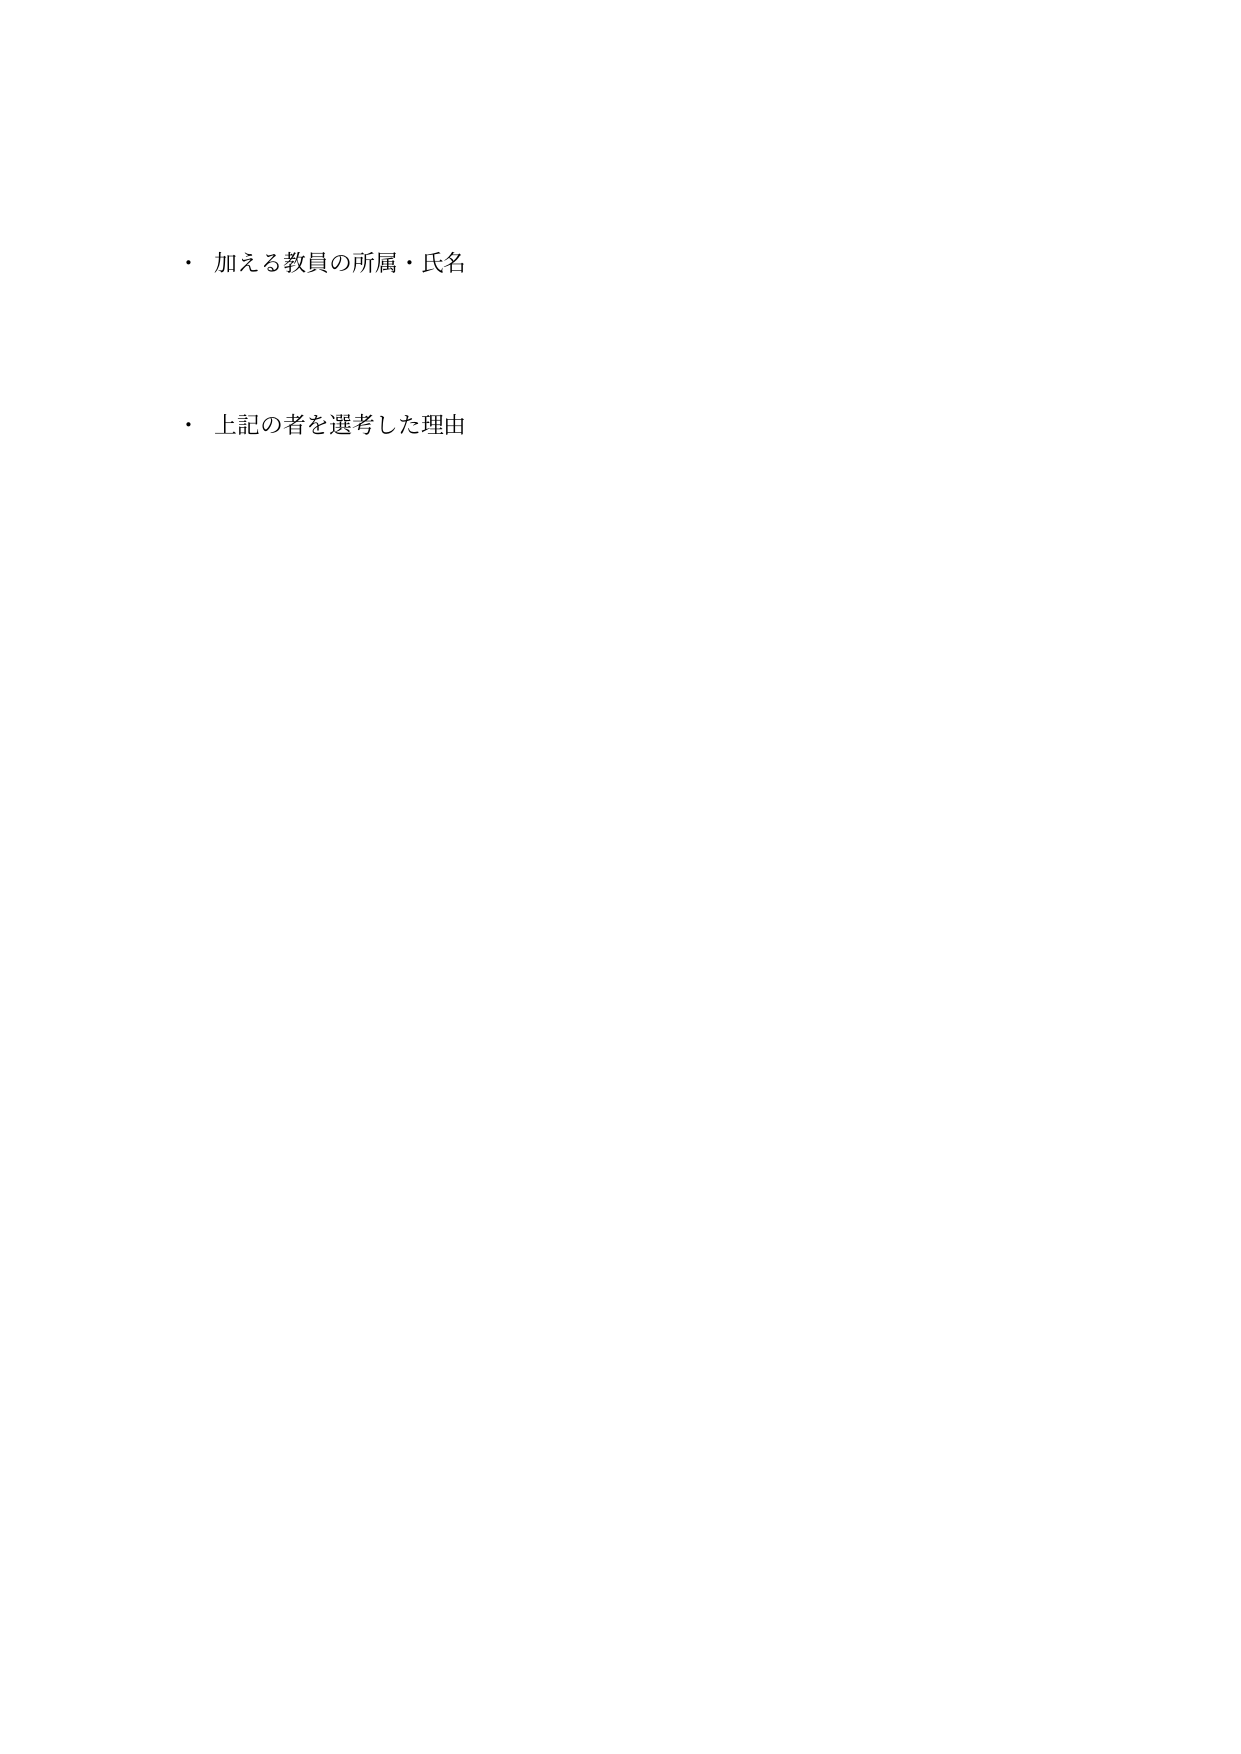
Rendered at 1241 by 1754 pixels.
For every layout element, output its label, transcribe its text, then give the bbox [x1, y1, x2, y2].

list 加える教員の所属・氏名 [177, 229, 1063, 294]
list 上記の者を選考した理由 [177, 391, 1063, 456]
